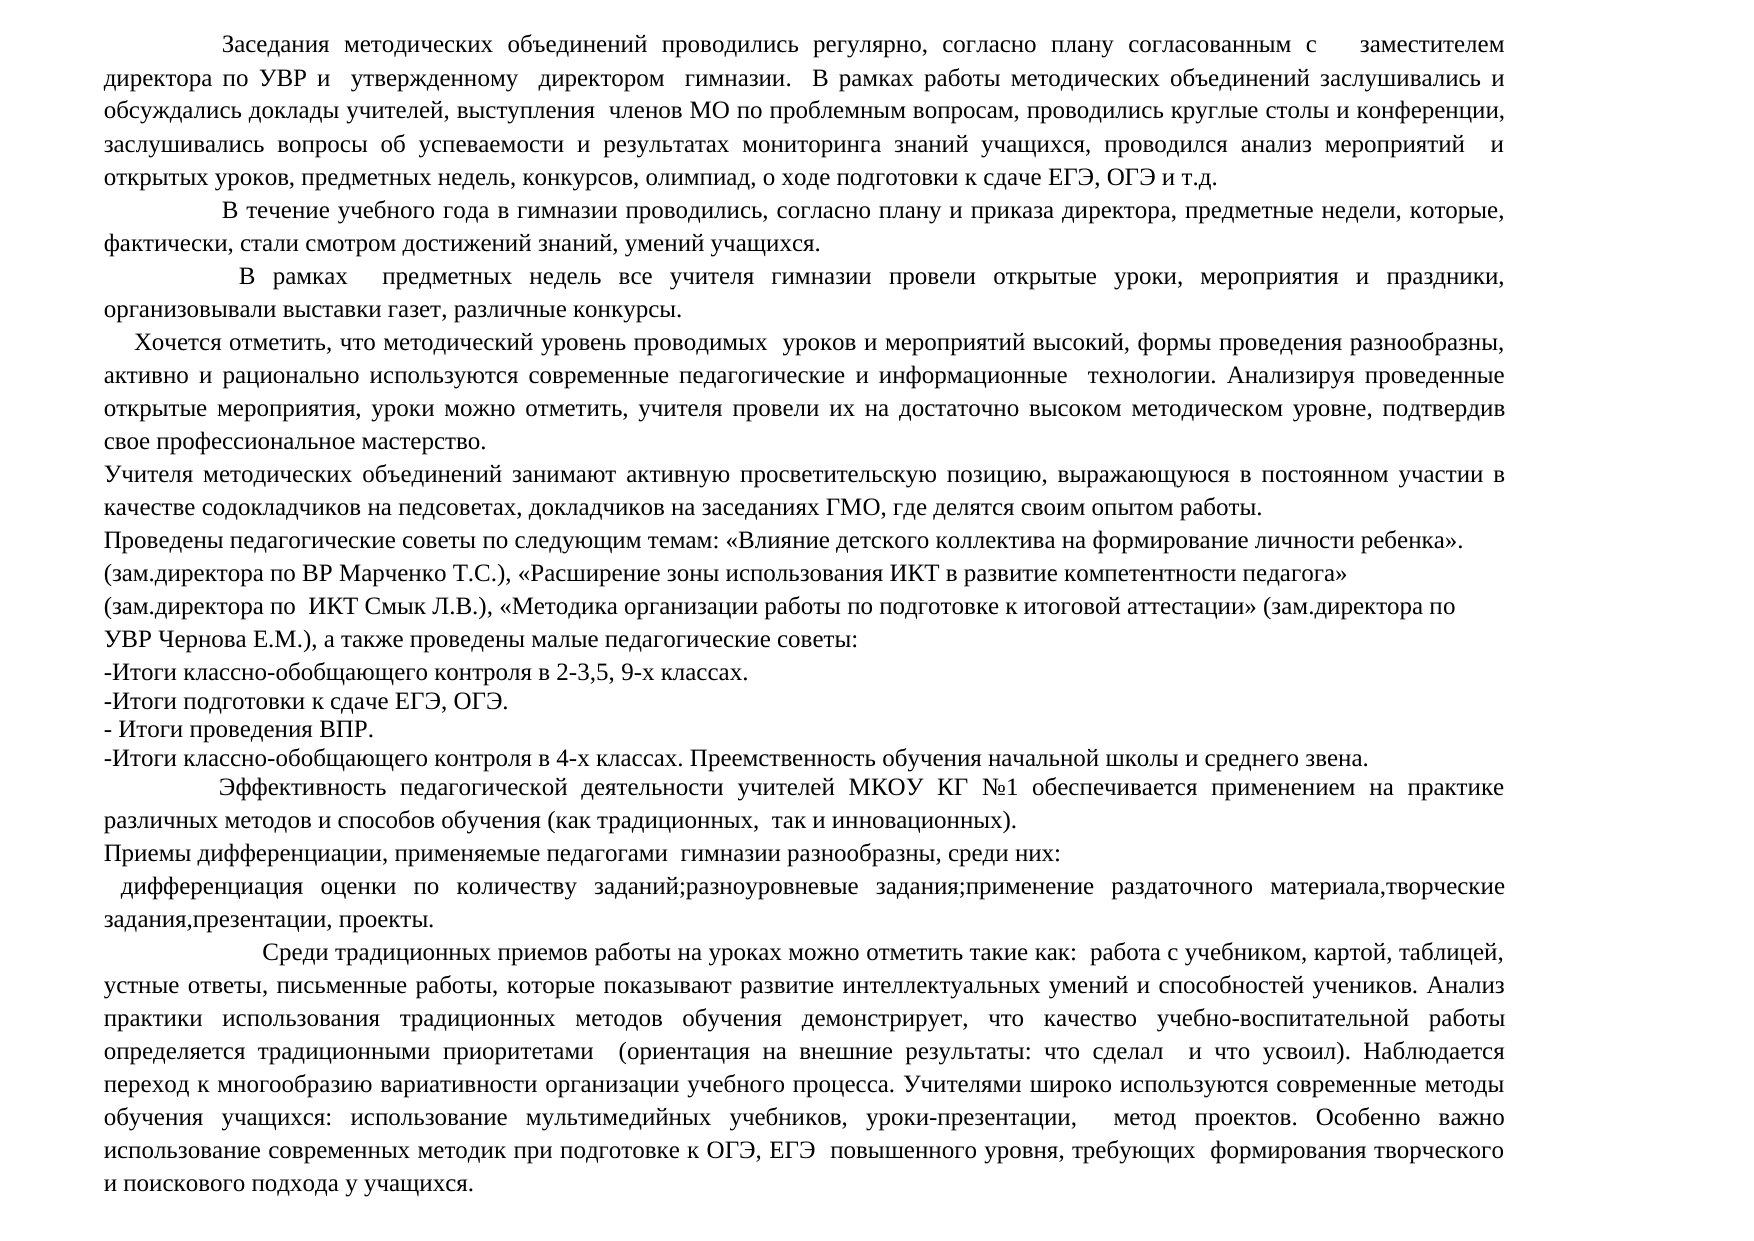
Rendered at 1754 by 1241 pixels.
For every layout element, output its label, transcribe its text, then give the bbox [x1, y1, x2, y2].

text - Итоги проведения ВПР. [103, 714, 1506, 743]
text Приемы дифференциации, применяемые педагогами гимназии разнообразны, среди них: [103, 838, 1506, 867]
text -Итоги классно-обобщающего контроля в 4-х классах. Преемственность обучения начальной школы и среднего звена. [103, 743, 1506, 772]
text Среди традиционных приемов работы на уроках можно отметить такие как: работа с учебником, картой, таблицей, устные ответы, письменные работы, которые показывают развитие интеллектуальных умений и способностей учеников. Анализ практики использования традиционных методов обучения демонстрирует, что качество учебно-воспитательной работы определяется традиционными приоритетами (ориентация на внешние результаты: что сделал и что усвоил). Наблюдается переход к многообразию вариативности организации учебного процесса. Учителями широко используются современные методы обучения учащихся: использование мультимедийных учебников, уроки-презентации, метод проектов. Особенно важно использование современных методик при подготовке к ОГЭ, ЕГЭ повышенного уровня, требующих формирования творческого и поискового подхода у учащихся. [103, 937, 1506, 1197]
text В течение учебного года в гимназии проводились, согласно плану и приказа директора, предметные недели, которые, фактически, стали смотром достижений знаний, умений учащихся. [103, 195, 1506, 256]
text Проведены педагогические советы по следующим темам: «Влияние детского коллектива на формирование личности ребенка». (зам.директора по ВР Марченко Т.С.), «Расширение зоны использования ИКТ в развитие компетентности педагога» (зам.директора по ИКТ Смык Л.В.), «Методика организации работы по подготовке к итоговой аттестации» (зам.директора по УВР Чернова Е.М.), а также проведены малые педагогические советы: [103, 525, 1506, 653]
text дифференциация оценки по количеству заданий;разноуровневые задания;применение раздаточного материала,творческие задания,презентации, проекты. [103, 871, 1506, 933]
text В рамках предметных недель все учителя гимназии провели открытые уроки, мероприятия и праздники, организовывали выставки газет, различные конкурсы. [103, 261, 1506, 322]
text Заседания методических объединений проводились регулярно, согласно плану согласованным с заместителем директора по УВР и утвержденному директором гимназии. В рамках работы методических объединений заслушивались и обсуждались доклады учителей, выступления членов МО по проблемным вопросам, проводились круглые столы и конференции, заслушивались вопросы об успеваемости и результатах мониторинга знаний учащихся, проводился анализ мероприятий и открытых уроков, предметных недель, конкурсов, олимпиад, о ходе подготовки к сдаче ЕГЭ, ОГЭ и т.д. [103, 29, 1506, 190]
text Учителя методических объединений занимают активную просветительскую позицию, выражающуюся в постоянном участии в качестве содокладчиков на педсоветах, докладчиков на заседаниях ГМО, где делятся своим опытом работы. [103, 459, 1506, 521]
text Эффективность педагогической деятельности учителей МКОУ КГ №1 обеспечивается применением на практике различных методов и способов обучения (как традиционных, так и инновационных). [103, 772, 1506, 834]
text -Итоги классно-обобщающего контроля в 2-3,5, 9-х классах. [103, 657, 1506, 686]
text -Итоги подготовки к сдаче ЕГЭ, ОГЭ. [103, 686, 1506, 714]
text Хочется отметить, что методический уровень проводимых уроков и мероприятий высокий, формы проведения разнообразны, активно и рационально используются современные педагогические и информационные технологии. Анализируя проведенные открытые мероприятия, уроки можно отметить, учителя провели их на достаточно высоком методическом уровне, подтвердив свое профессиональное мастерство. [103, 327, 1506, 454]
